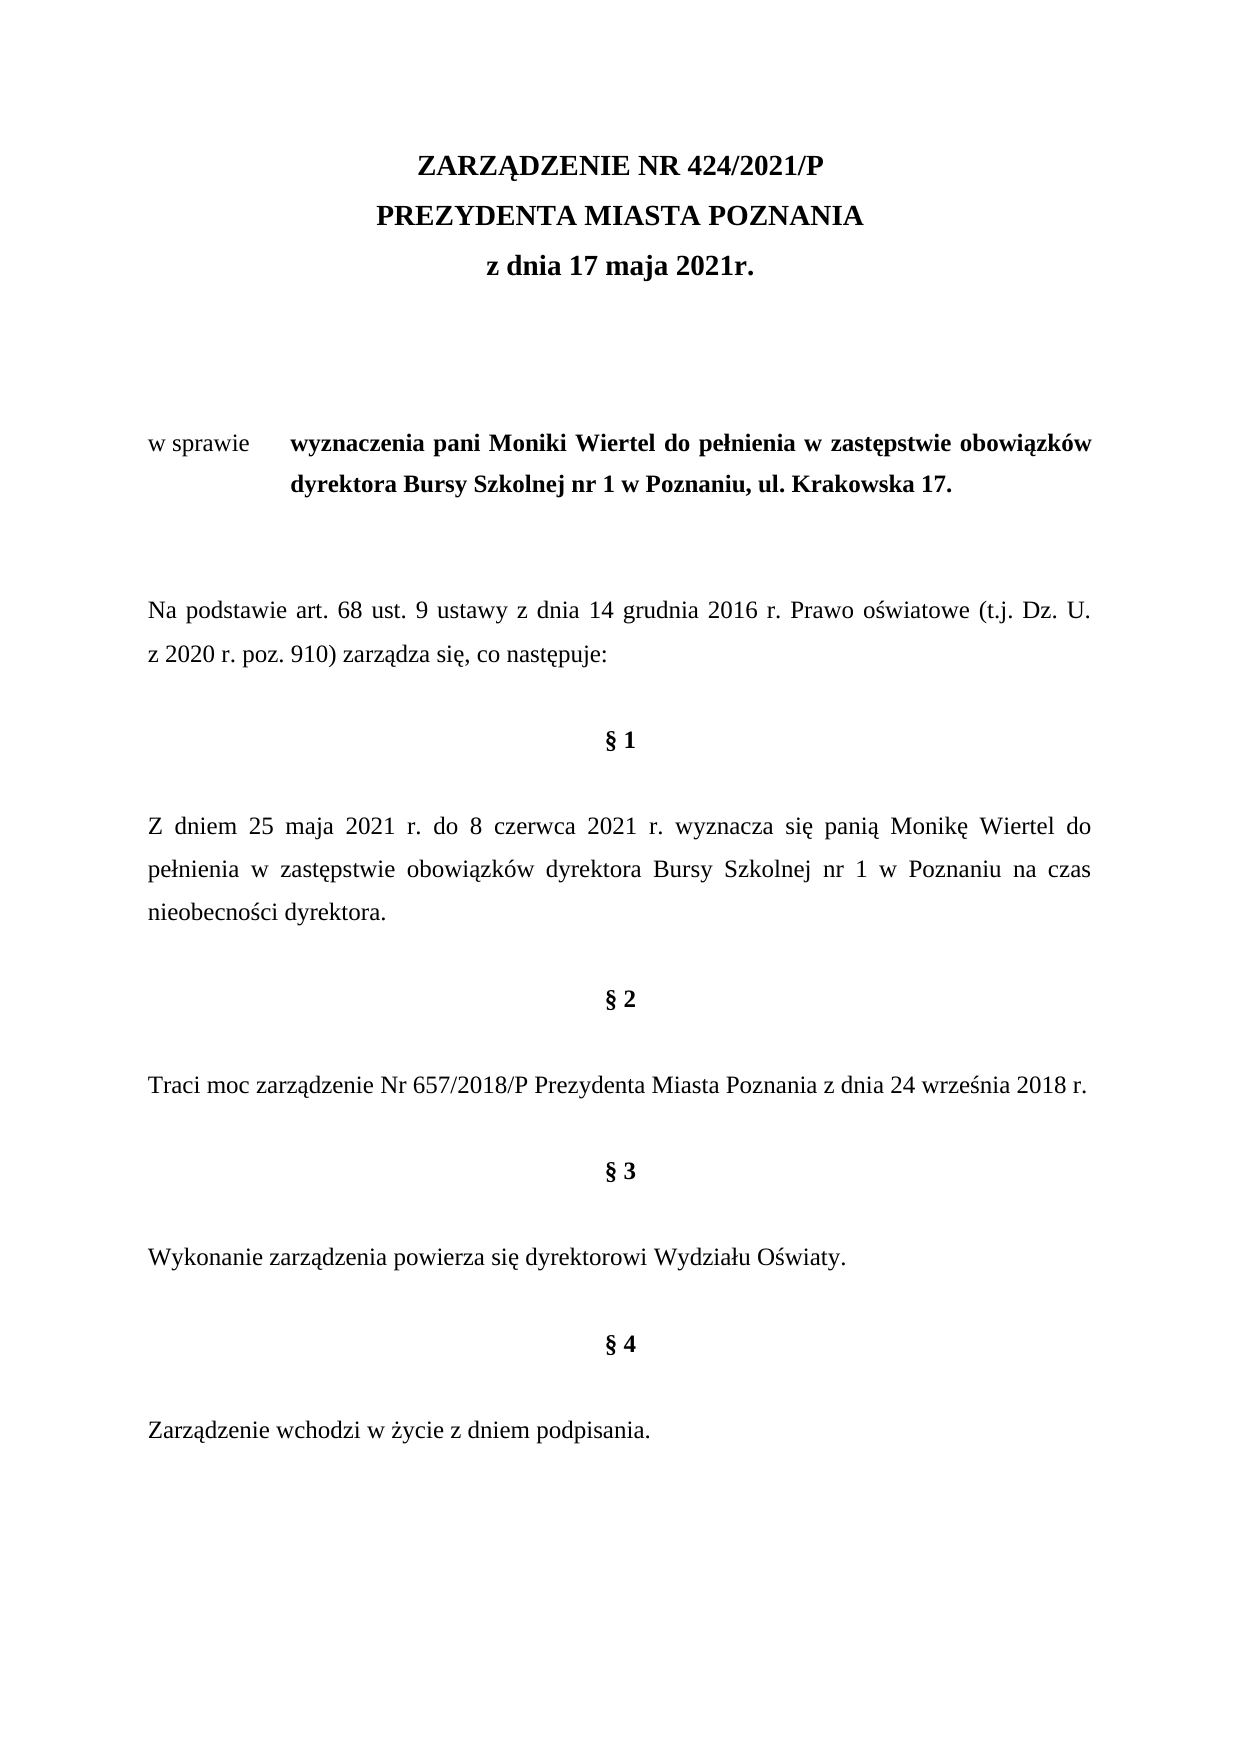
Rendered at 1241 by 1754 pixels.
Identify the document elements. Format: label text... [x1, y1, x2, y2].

text Zarządzenie wchodzi w życie z dniem podpisania. [148, 1415, 1093, 1444]
text z dnia 17 maja 2021r. [148, 248, 1093, 282]
subtitle ZARZĄDZENIE NR [148, 148, 1093, 181]
table_header w sprawie [136, 428, 279, 509]
table_header wyznaczenia pani Moniki Wiertel do pełnienia w zastępstwie obowiązków dyrektora Bursy Szkolnej nr 1 w Poznaniu, ul. Krakowska 17. [279, 428, 1104, 509]
text § 4 [148, 1329, 1093, 1357]
text Na podstawie art. 68 ust. 9 ustawy z dnia 14 grudnia 2016 r. Prawo oświatowe (t.j. Dz. U. z 2020 r. poz. 910) zarządza się, co następuje: [148, 596, 1093, 667]
text § 2 [148, 984, 1093, 1012]
text § 1 [148, 725, 1093, 754]
text Wykonanie zarządzenia powierza się dyrektorowi Wydziału Oświaty. [148, 1242, 1093, 1271]
text Z dniem 25 maja 2021 r. do 8 czerwca 2021 r. wyznacza się panią Monikę Wiertel do pełnienia w zastępstwie obowiązków dyrektora Bursy Szkolnej nr 1 w Poznaniu na czas nieobecności dyrektora. [148, 811, 1093, 926]
text § 3 [148, 1156, 1093, 1185]
subtitle PREZYDENTA MIASTA POZNANIA [148, 198, 1093, 231]
text Traci moc zarządzenie Nr 657/2018/P Prezydenta Miasta Poznania z dnia 24 września 2018 r. [148, 1070, 1093, 1099]
